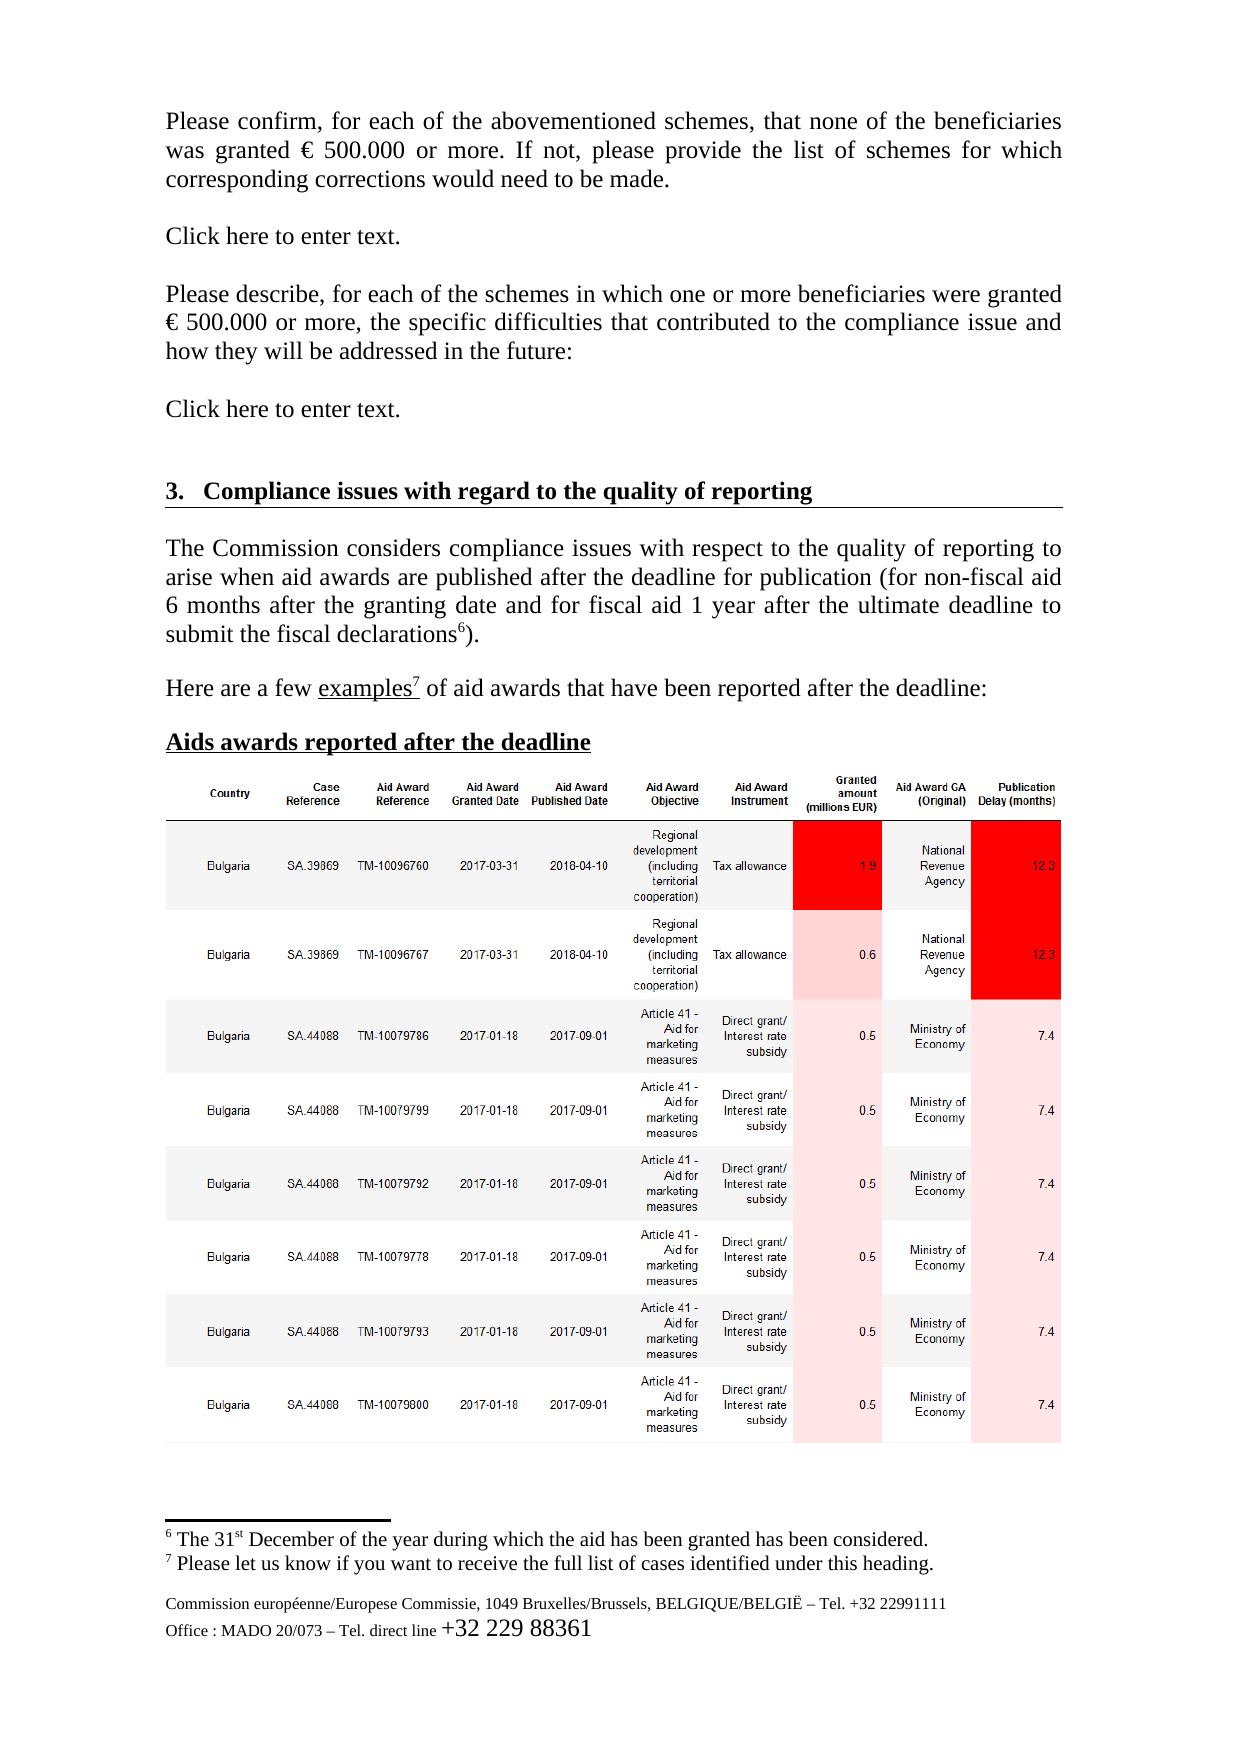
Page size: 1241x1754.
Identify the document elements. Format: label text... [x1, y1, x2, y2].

text Please describe, for each of the schemes in which one or more beneficiaries were granted € 500.000 or more, the specific difficulties that contributed to the compliance issue and how they will be addressed in the future: [165, 279, 1063, 365]
text Aids awards reported after the deadline [165, 727, 1063, 756]
text The Commission considers compliance issues with respect to the quality of reporting to arise when aid awards are published after the deadline for publication (for non-fiscal aid 6 months after the granting date and for fiscal aid 1 year after the ultimate deadline to submit the fiscal declarations). [165, 533, 1063, 648]
text Here are a few examples of aid awards that have been reported after the deadline: [165, 673, 1063, 702]
text Please confirm, for each of the abovementioned schemes, that none of the beneficiaries was granted € 500.000 or more. If not, please provide the list of schemes for which corresponding corrections would need to be made. [165, 106, 1063, 192]
picture [165, 768, 1063, 1443]
subtitle Compliance issues with regard to the quality of reporting [165, 476, 1063, 507]
